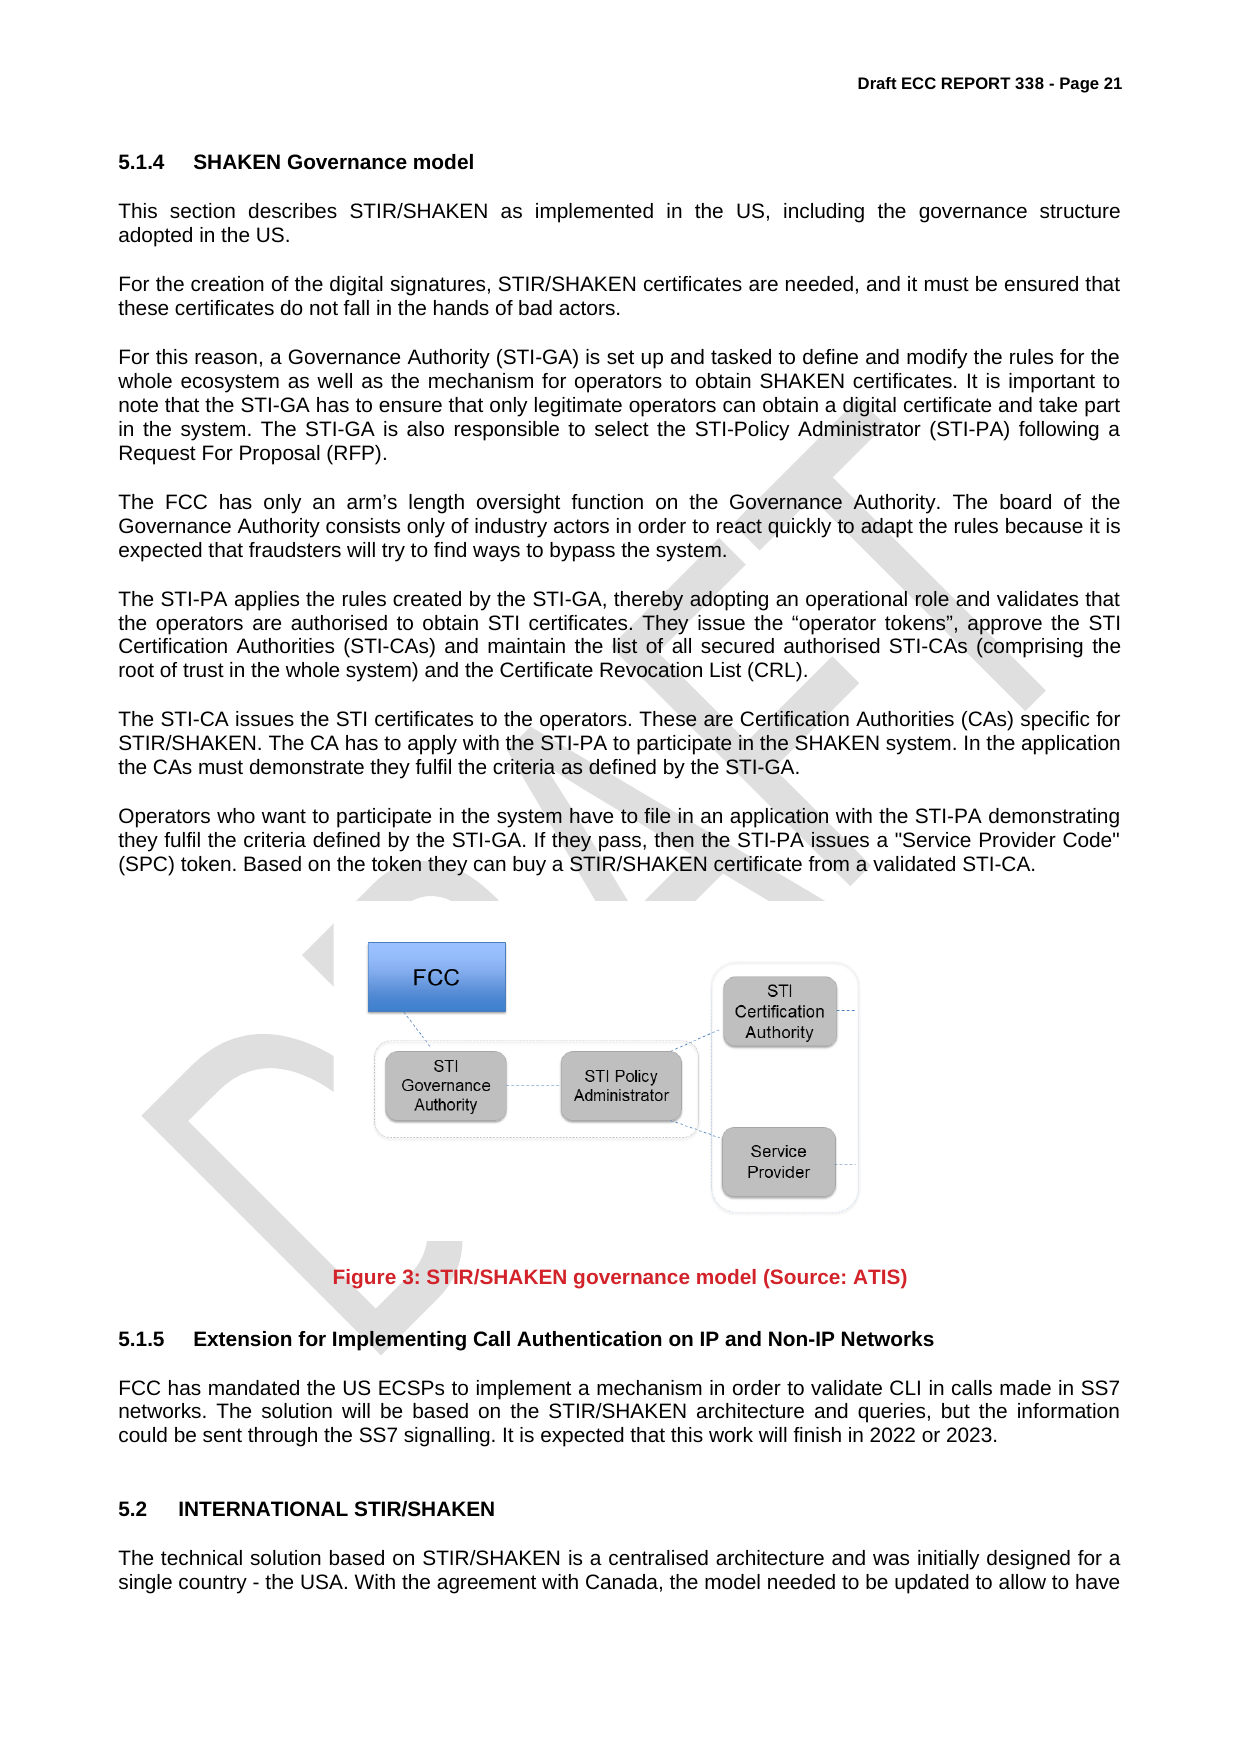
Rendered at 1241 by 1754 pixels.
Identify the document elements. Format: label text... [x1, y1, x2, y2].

text Operators who want to participate in the system have to file in an application with the STI-PA demonstrating they fulfil the criteria defined by the STI-GA. If they pass, then the STI-PA issues a "Service Provider Code" (SPC) token. Based on the token they can buy a STIR/SHAKEN certificate from a validated STI-CA. [118, 804, 1122, 876]
text The FCC has only an arm’s length oversight function on the Governance Authority. The board of the Governance Authority consists only of industry actors in order to react quickly to adapt the rules because it is expected that fraudsters will try to find ways to bypass the system. [118, 489, 1122, 561]
subtitle SHAKEN Governance model [118, 150, 1122, 174]
text Figure 3: STIR/SHAKEN governance model (Source: ATIS) [118, 1265, 1122, 1289]
picture [333, 901, 907, 1241]
text The STI-CA issues the STI certificates to the operators. These are Certification Authorities (CAs) specific for STIR/SHAKEN. The CA has to apply with the STI-PA to participate in the SHAKEN system. In the application the CAs must demonstrate they fulfil the criteria as defined by the STI-GA. [118, 707, 1122, 779]
text This section describes STIR/SHAKEN as implemented in the US, including the governance structure adopted in the US. [118, 199, 1122, 247]
text The STI-PA applies the rules created by the STI-GA, thereby adopting an operational role and validates that the operators are authorised to obtain STI certificates. They issue the “operator tokens”, approve the STI Certification Authorities (STI-CAs) and maintain the list of all secured authorised STI-CAs (comprising the root of trust in the whole system) and the Certificate Revocation List (CRL). [118, 586, 1122, 682]
text For the creation of the digital signatures, STIR/SHAKEN certificates are needed, and it must be ensured that these certificates do not fall in the hands of bad actors. [118, 272, 1122, 320]
text For this reason, a Governance Authority (STI-GA) is set up and tasked to define and modify the rules for the whole ecosystem as well as the mechanism for operators to obtain SHAKEN certificates. It is important to note that the STI-GA has to ensure that only legitimate operators can obtain a digital certificate and take part in the system. The STI-GA is also responsible to select the STI-Policy Administrator (STI-PA) following a Request For Proposal (RFP). [118, 345, 1122, 464]
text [118, 1546, 1122, 1594]
subtitle Extension for Implementing Call Authentication on IP and Non-IP Networks [118, 1326, 1122, 1350]
subtitle International STIR/SHAKEN [118, 1497, 1122, 1521]
text FCC has mandated the US ECSPs to implement a mechanism in order to validate CLI in calls made in SS7 networks. The solution will be based on the STIR/SHAKEN architecture and queries, but the information could be sent through the SS7 signalling. It is expected that this work will finish in 2022 or 2023. [118, 1375, 1122, 1447]
